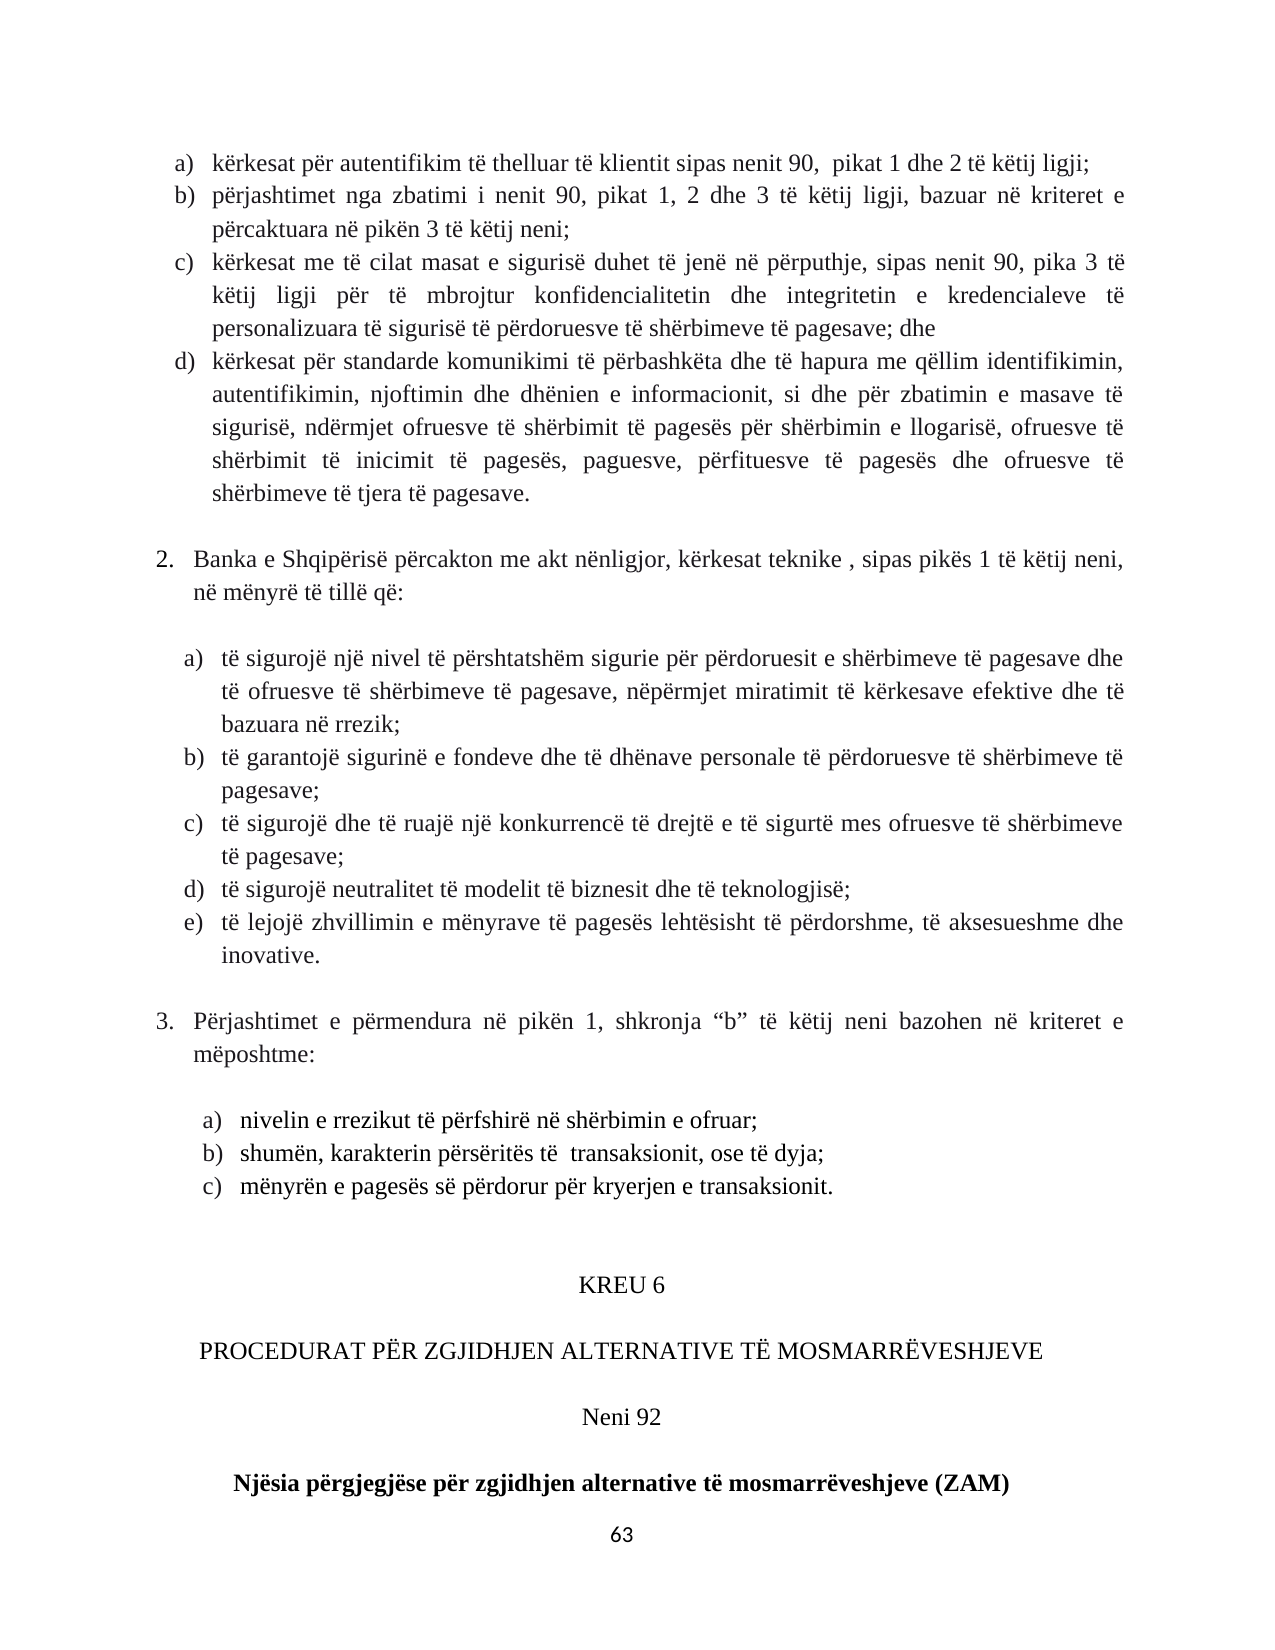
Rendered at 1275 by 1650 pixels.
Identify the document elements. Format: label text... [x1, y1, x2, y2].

list të sigurojë neutralitet të modelit të biznesit dhe të teknologjisë; [184, 874, 1125, 903]
list nivelin e rrezikut të përfshirë në shërbimin e ofruar; [202, 1105, 1125, 1134]
list të lejojë zhvillimin e mënyrave të pagesës lehtësisht të përdorshme, të aksesueshme dhe inovative. [184, 907, 1125, 969]
list të sigurojë dhe të ruajë një konkurrencë të drejtë e të sigurtë mes ofruesve të shërbimeve të pagesave; [184, 808, 1125, 870]
list kërkesat me të cilat masat e sigurisë duhet të jenë në përputhje, sipas nenit 90, pika 3 të këtij ligji për të mbrojtur konfidencialitetin dhe integritetin e kredencialeve të personalizuara të sigurisë të përdoruesve të shërbimeve të pagesave; dhe [174, 247, 1125, 341]
list mënyrën e pagesës së përdorur për kryerjen e transaksionit. [202, 1171, 1125, 1200]
text PROCEDURAT PËR ZGJIDHJEN ALTERNATIVE TË MOSMARRËVESHJEVE [118, 1336, 1125, 1365]
text Neni 92 [118, 1402, 1125, 1431]
text KREU 6 [118, 1270, 1125, 1299]
text Njësia përgjegjëse për zgjidhjen alternative të mosmarrëveshjeve (ZAM) [118, 1468, 1125, 1497]
list të garantojë sigurinë e fondeve dhe të dhënave personale të përdoruesve të shërbimeve të pagesave; [184, 742, 1125, 804]
list përjashtimet nga zbatimi i nenit 90, pikat 1, 2 dhe 3 të këtij ligji, bazuar në kriteret e përcaktuara në pikën 3 të këtij neni; [174, 181, 1125, 242]
list të sigurojë një nivel të përshtatshëm sigurie për përdoruesit e shërbimeve të pagesave dhe të ofruesve të shërbimeve të pagesave, nëpërmjet miratimit të kërkesave efektive dhe të bazuara në rrezik; [184, 643, 1125, 738]
list shumën, karakterin përsëritës të transaksionit, ose të dyja; [202, 1138, 1125, 1167]
list kërkesat për autentifikim të thelluar të klientit sipas nenit 90, pikat 1 dhe 2 të këtij ligji; [174, 148, 1125, 176]
list Përjashtimet e përmendura në pikën 1, shkronja “b” të këtij neni bazohen në kriteret e mëposhtme: [156, 1006, 1125, 1068]
list kërkesat për standarde komunikimi të përbashkëta dhe të hapura me qëllim identifikimin, autentifikimin, njoftimin dhe dhënien e informacionit, si dhe për zbatimin e masave të sigurisë, ndërmjet ofruesve të shërbimit të pagesës për shërbimin e llogarisë, ofruesve të shërbimit të inicimit të pagesës, paguesve, përfituesve të pagesës dhe ofruesve të shërbimeve të tjera të pagesave. [174, 346, 1125, 507]
list Banka e Shqipërisë përcakton me akt nënligjor, kërkesat teknike , sipas pikës 1 të këtij neni, në mënyrë të tillë që: [156, 544, 1125, 606]
